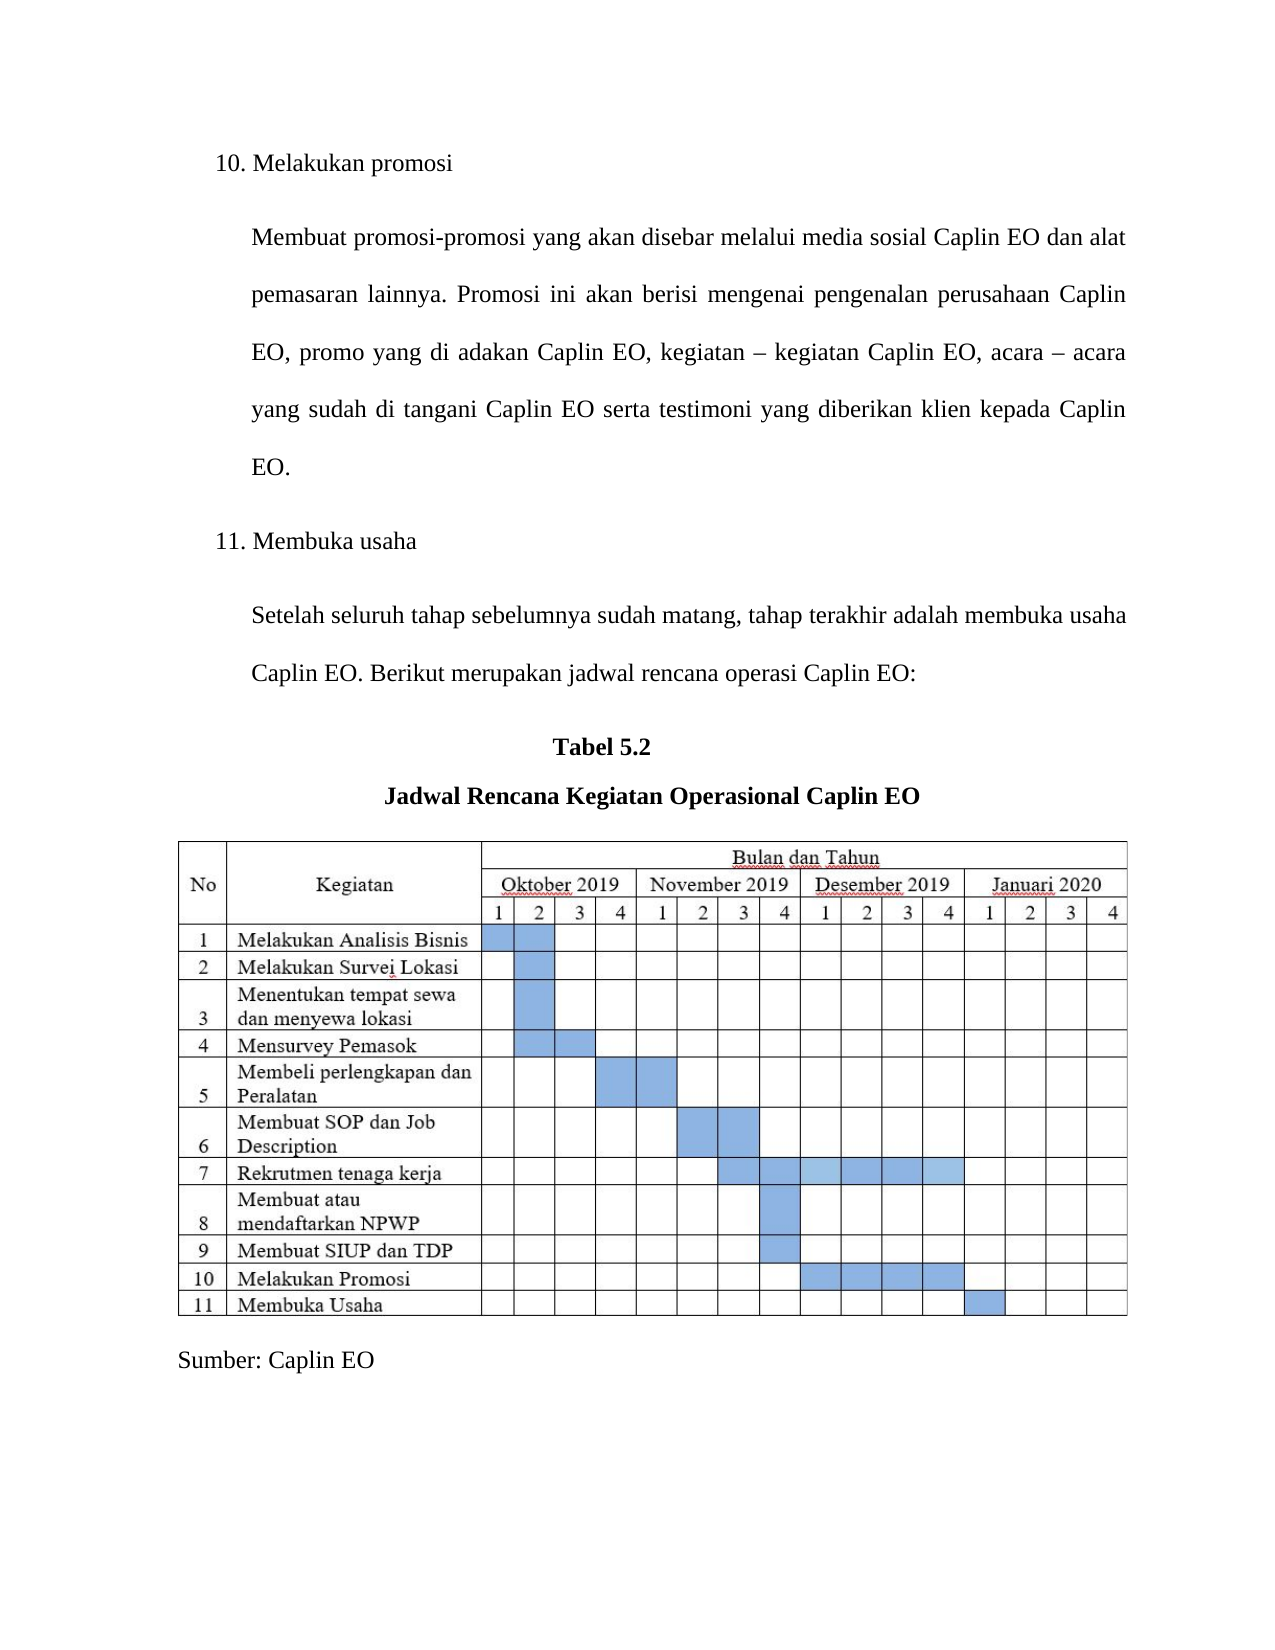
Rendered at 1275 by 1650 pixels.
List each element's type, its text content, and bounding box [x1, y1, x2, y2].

text Sumber: Caplin EO [177, 1317, 1127, 1374]
text Tabel 5.2 [477, 732, 1127, 761]
text Jadwal Rencana Kegiatan Operasional Caplin EO [177, 781, 1127, 810]
text Membuat promosi-promosi yang akan disebar melalui media sosial Caplin EO dan alat pemasaran lainnya. Promosi ini akan berisi mengenai pengenalan perusahaan Caplin EO, promo yang di adakan Caplin EO, kegiatan – kegiatan Caplin EO, acara – acara yang sudah di tangani Caplin EO serta testimoni yang diberikan klien kepada Caplin EO. [251, 222, 1127, 481]
list Membuka usaha [215, 526, 1127, 555]
text Setelah seluruh tahap sebelumnya sudah matang, tahap terakhir adalah membuka usaha Caplin EO. Berikut merupakan jadwal rencana operasi Caplin EO: [251, 600, 1127, 686]
picture [177, 841, 1128, 1317]
list Melakukan promosi [215, 148, 1127, 176]
